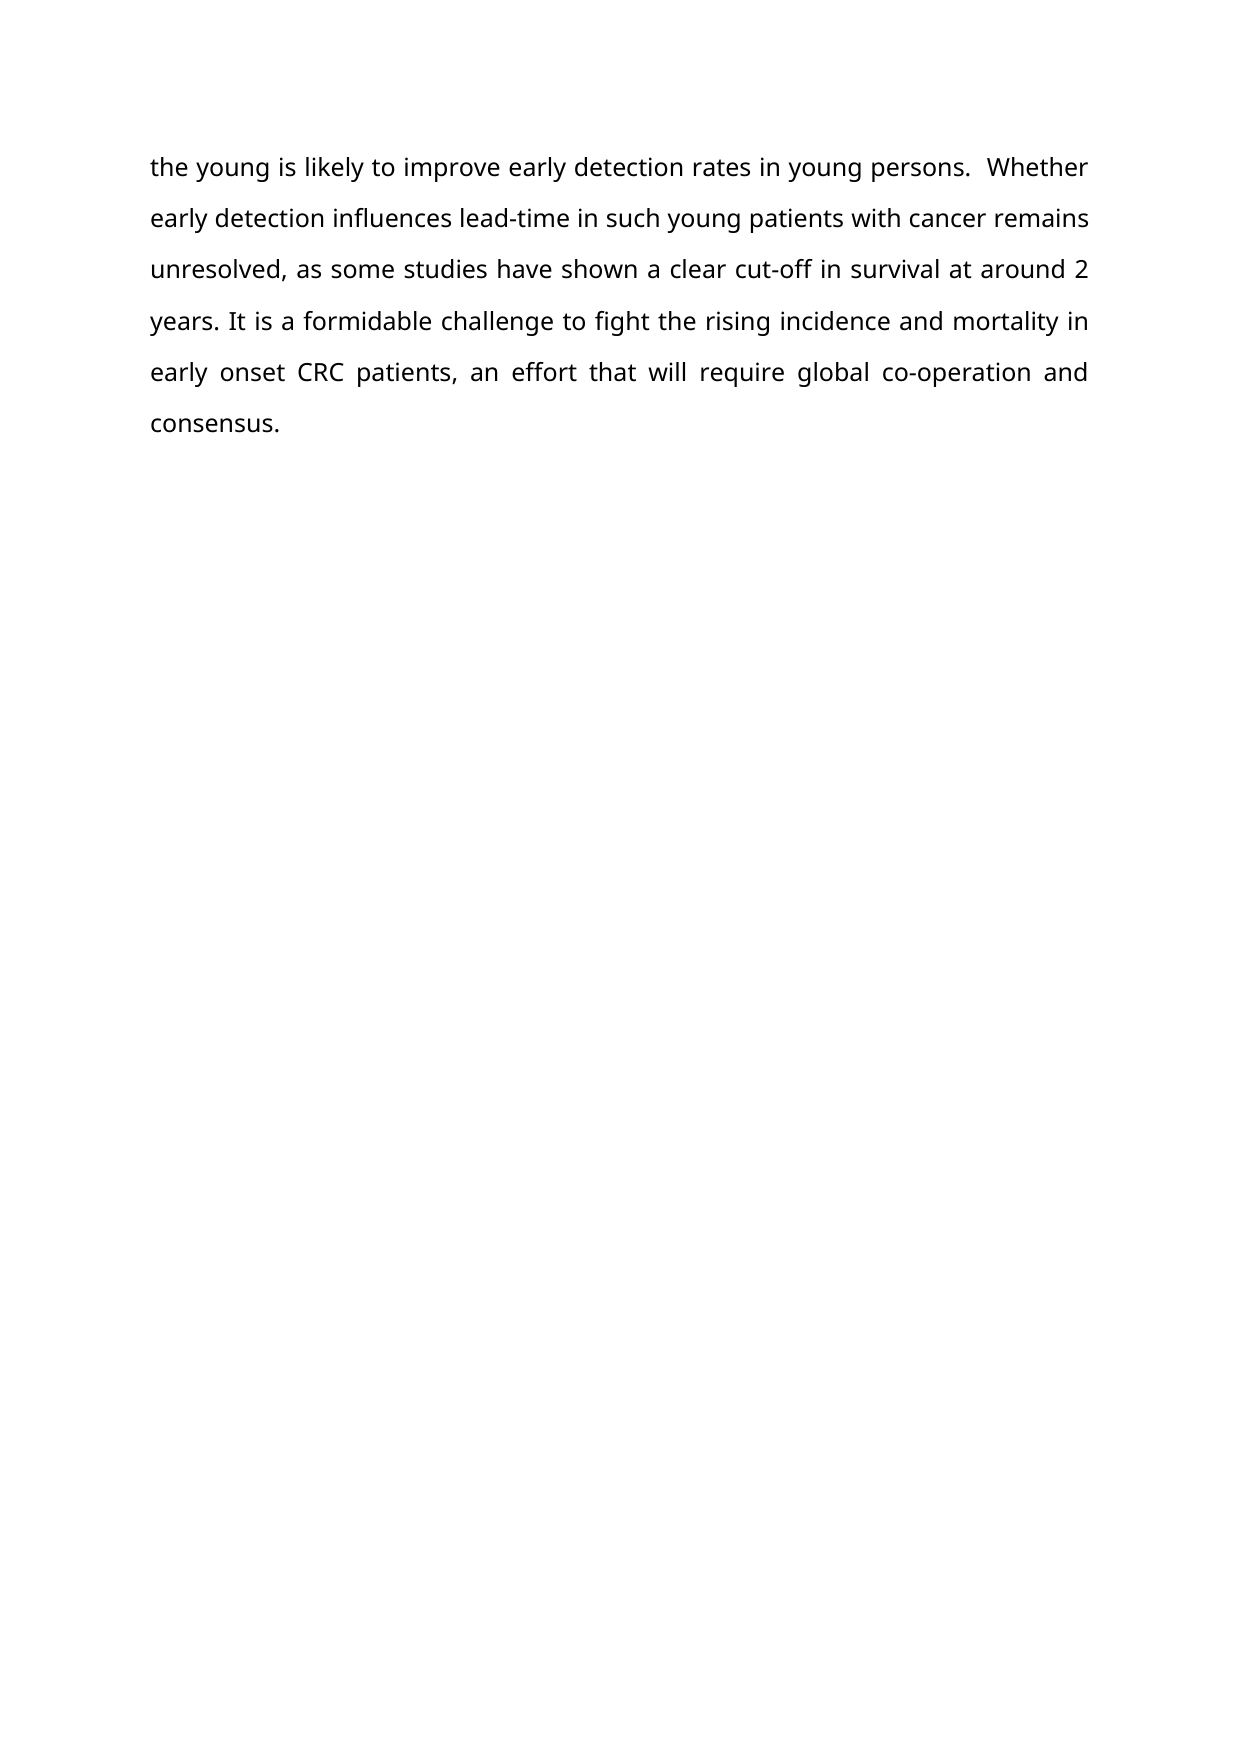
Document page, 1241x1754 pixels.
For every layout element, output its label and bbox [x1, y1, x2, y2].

text [150, 150, 1090, 439]
